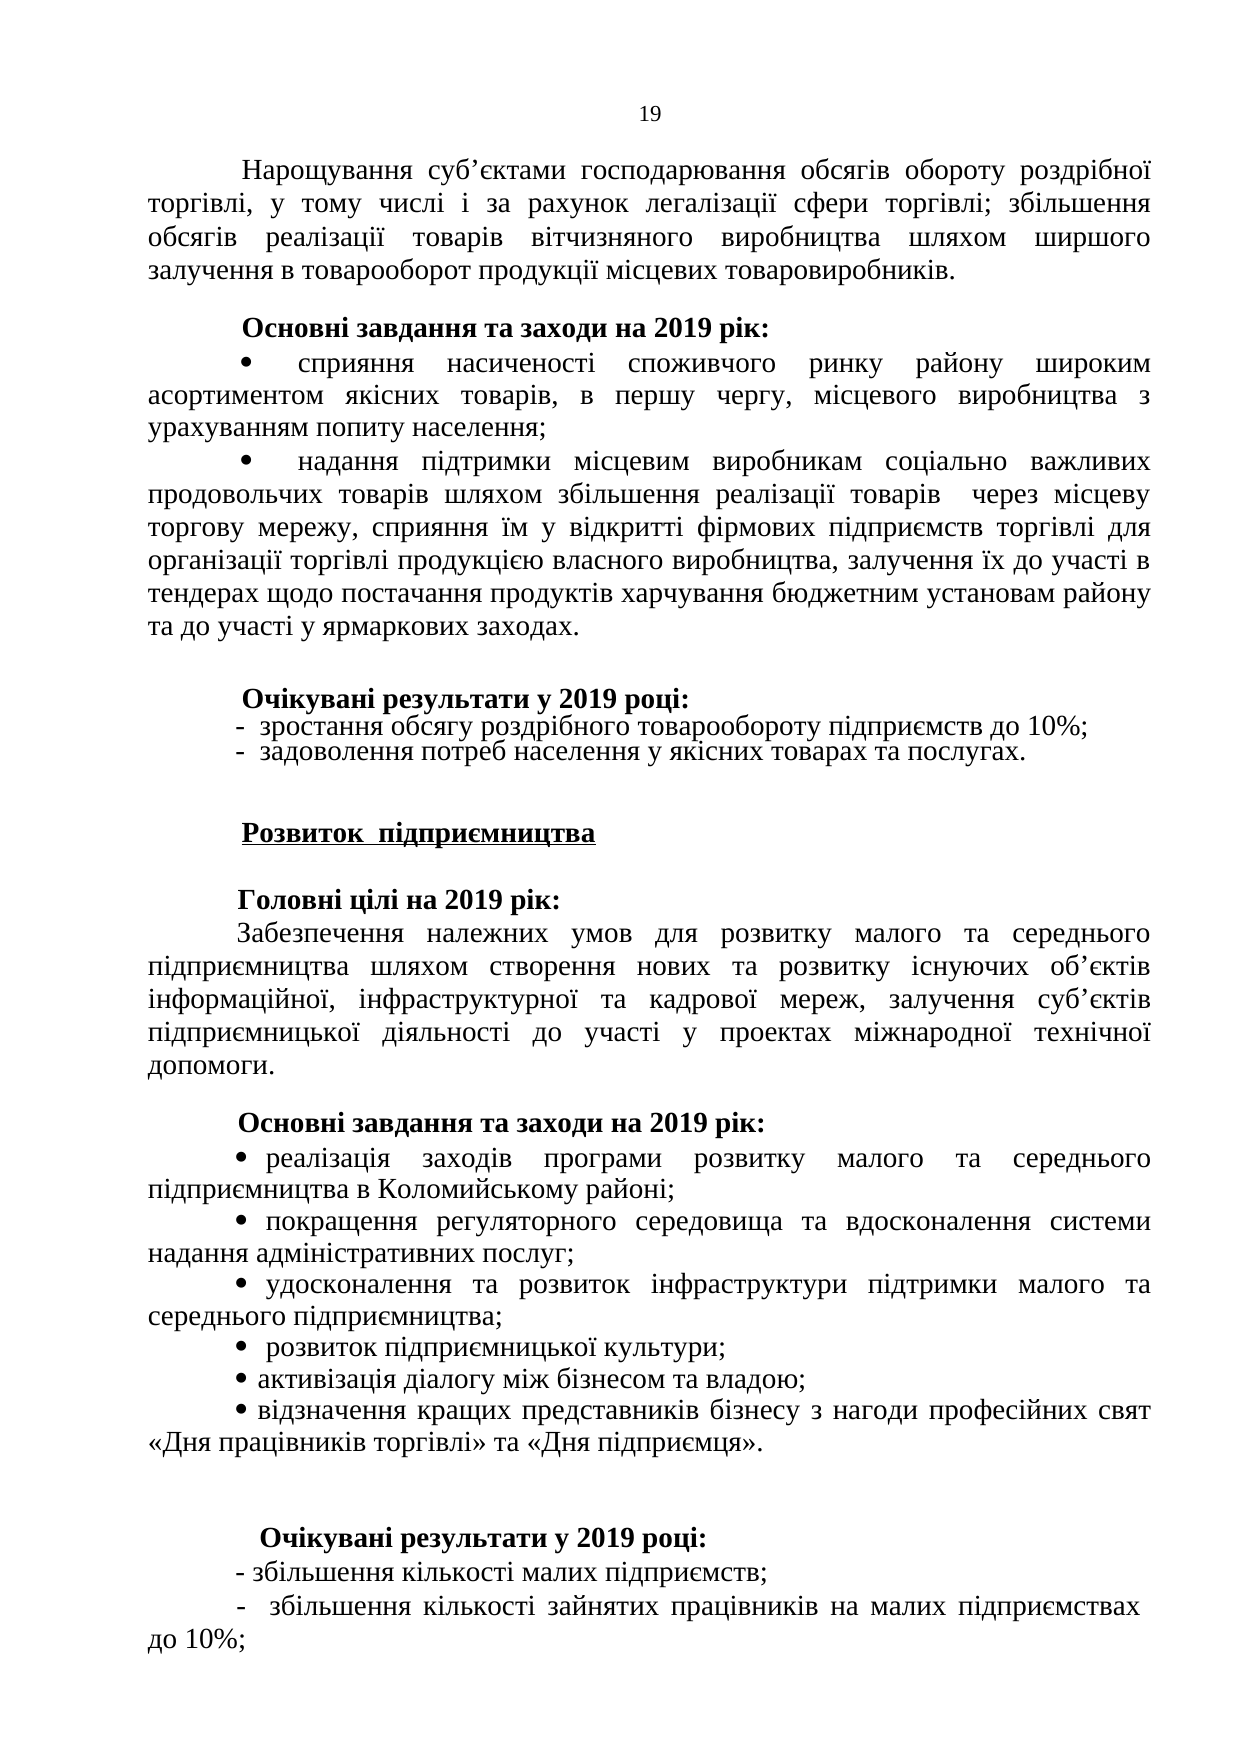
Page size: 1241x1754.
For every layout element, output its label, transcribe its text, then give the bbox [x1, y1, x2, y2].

text Розвиток підприємництва [241, 815, 1152, 848]
list розвиток підприємницької культури; [148, 1331, 1152, 1363]
text Забезпечення належних умов для розвитку малого та середнього підприємництва шляхом створення нових та розвитку існуючих об’єктів інформаційної, інфраструктурної та кадрової мереж, залучення суб’єктів підприємницької діяльності до участі у проектах міжнародної технічної допомоги. [148, 916, 1152, 1081]
text Нарощування суб’єктами господарювання обсягів обороту роздрібної торгівлі, у тому числі і за рахунок легалізації сфери торгівлі; збільшення обсягів реалізації товарів вітчизняного виробництва шляхом ширшого залучення в товарооборот продукції місцевих товаровиробників. [148, 153, 1152, 286]
list удосконалення та розвиток інфраструктури підтримки малого та середнього підприємництва; [148, 1268, 1152, 1331]
text Очікувані результати у 2019 році: [241, 681, 1152, 714]
text - збільшення кількості малих підприємств; [148, 1554, 1141, 1588]
text - задоволення потреб населення у якісних товарах та послугах. [148, 741, 1149, 766]
text - зростання обсягу роздрібного товарообороту підприємств до 10%; [148, 715, 1149, 741]
text Очікувані результати у 2019 році: [237, 1521, 1152, 1554]
list покращення регуляторного середовища та вдосконалення системи надання адміністративних послуг; [148, 1205, 1152, 1268]
text Основні завдання та заходи на 2019 рік: [237, 1105, 1152, 1139]
list активізація діалогу між бізнесом та владою; [148, 1363, 1152, 1394]
list реалізація заходів програми розвитку малого та середнього підприємництва в Коломийському районі; [148, 1142, 1152, 1205]
text Головні цілі на 2019 рік: [237, 882, 1152, 915]
list сприяння насиченості споживчого ринку району широким асортиментом якісних товарів, в першу чергу, місцевого виробництва з урахуванням попиту населення; [148, 347, 1152, 443]
text - збільшення кількості зайнятих працівників на малих підприємствах до 10%; [148, 1588, 1141, 1655]
list відзначення кращих представників бізнесу з нагоди професійних свят «Дня працівників торгівлі» та «Дня підприємця». [148, 1394, 1152, 1458]
list надання підтримки місцевим виробникам соціально важливих продовольчих товарів шляхом збільшення реалізації товарів через місцеву торгову мережу, сприяння їм у відкритті фірмових підприємств торгівлі для організації торгівлі продукцією власного виробництва, залучення їх до участі в тендерах щодо постачання продуктів харчування бюджетним установам району та до участі у ярмаркових заходах. [148, 444, 1152, 642]
text Основні завдання та заходи на 2019 рік: [241, 311, 1152, 344]
